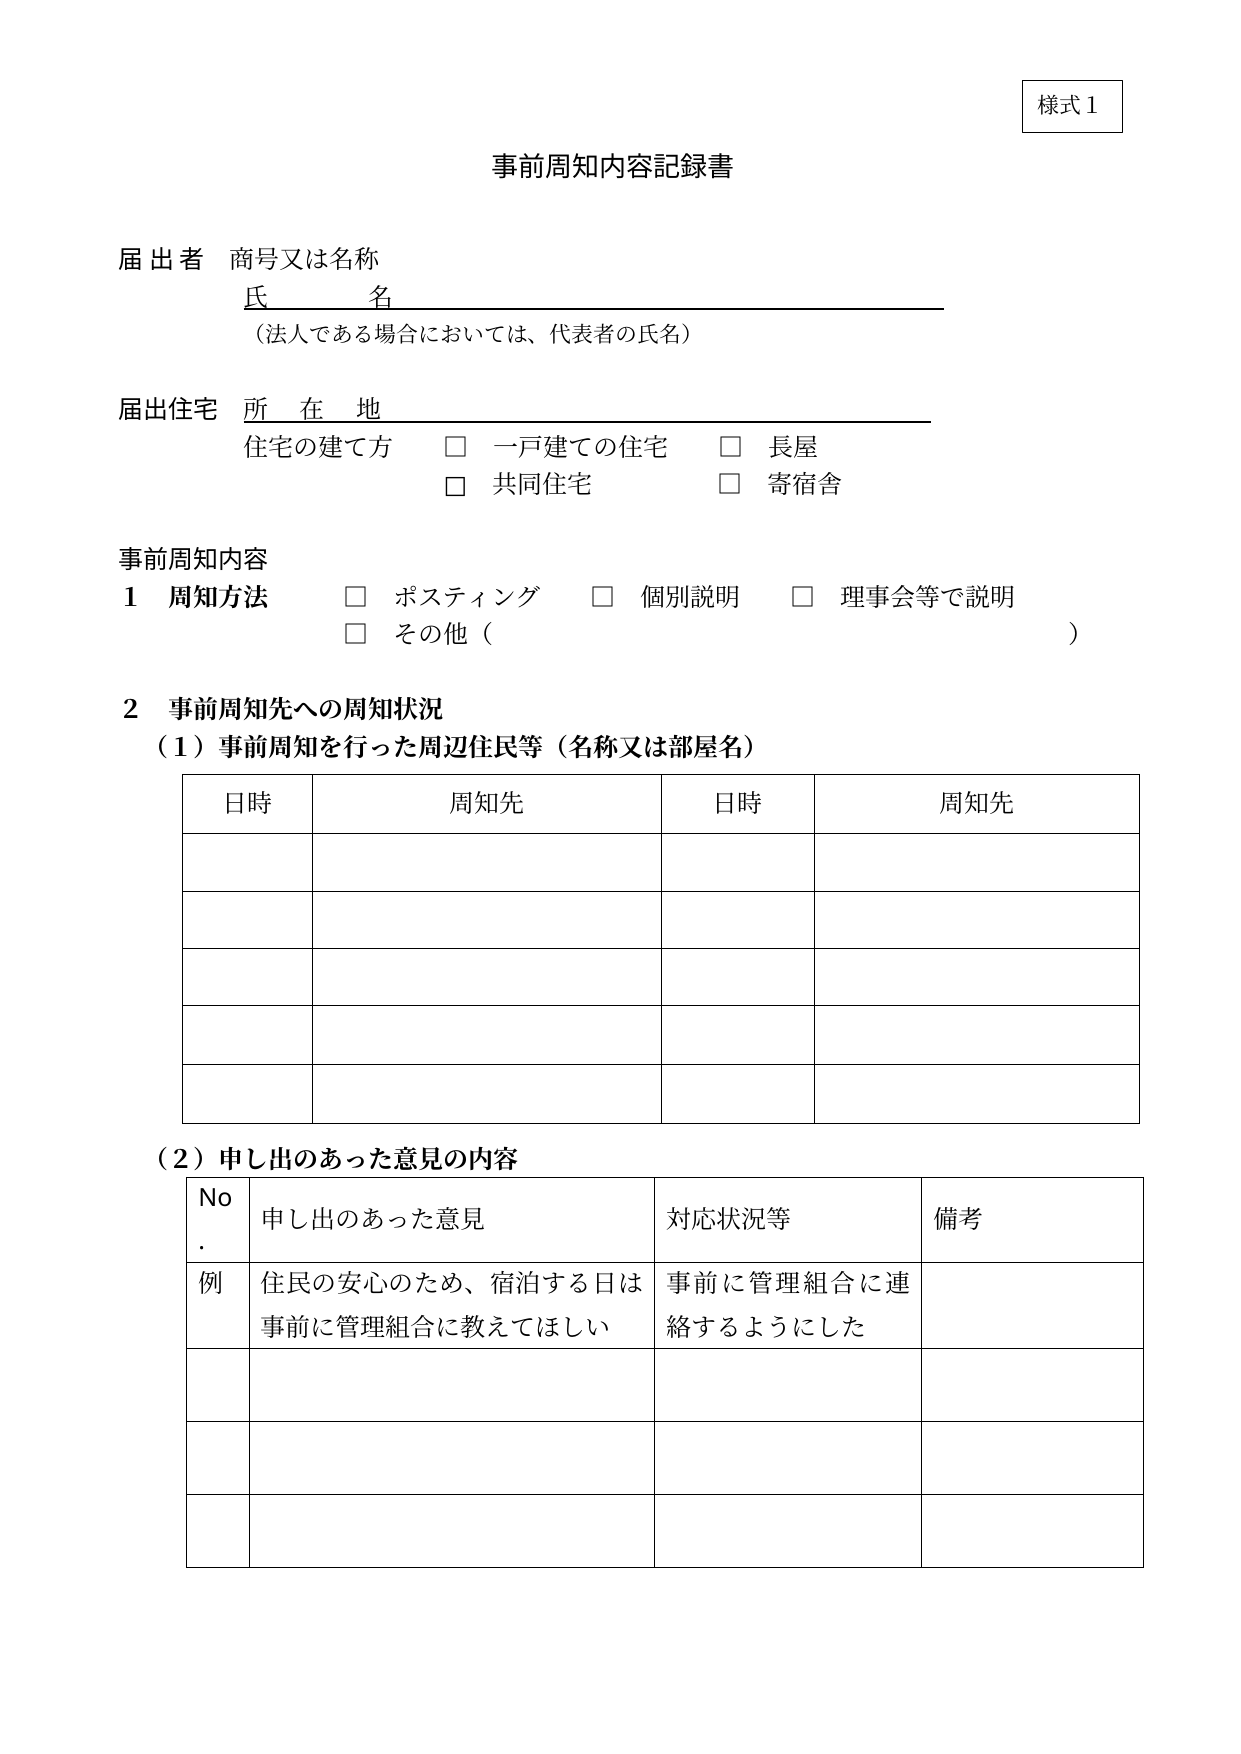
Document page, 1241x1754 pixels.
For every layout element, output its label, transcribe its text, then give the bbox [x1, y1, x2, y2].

table_cell 住民の安心のため、宿泊する日は事前に管理組合に教えてほしい [250, 1263, 654, 1348]
table_cell [183, 834, 312, 891]
table_header No. [187, 1178, 249, 1262]
text 届 出 者 商号又は名称 [118, 239, 1107, 277]
table_cell [662, 1065, 814, 1123]
table_cell [313, 834, 661, 891]
table_header 日時 [662, 775, 814, 833]
table_cell [187, 1422, 249, 1494]
table_cell [815, 1006, 1139, 1064]
table_cell [922, 1349, 1143, 1421]
table_cell [313, 892, 661, 948]
text ２ 事前周知先への周知状況 [118, 689, 1107, 727]
table_header 周知先 [313, 775, 661, 833]
table_cell [313, 1006, 661, 1064]
text 事前周知内容 [118, 539, 1107, 577]
text 住宅の建て方 □ 一戸建ての住宅 □ 長屋 [118, 427, 1107, 464]
table_header 日時 [183, 775, 312, 833]
table_cell [662, 1006, 814, 1064]
table_cell [655, 1495, 921, 1567]
table_cell [815, 834, 1139, 891]
table_header 申し出のあった意見 [250, 1178, 654, 1262]
table_cell [922, 1263, 1143, 1348]
text （法人である場合においては、代表者の氏名） [118, 314, 1107, 352]
table_cell 事前に管理組合に連絡するようにした [655, 1263, 921, 1348]
table_cell [815, 892, 1139, 948]
table_cell [313, 1065, 661, 1123]
table_header 対応状況等 [655, 1178, 921, 1262]
table_cell 例 [187, 1263, 249, 1348]
table_cell [250, 1422, 654, 1494]
table_cell [183, 1006, 312, 1064]
text 届出住宅 所 在 地 [118, 389, 1107, 427]
table_cell [655, 1422, 921, 1494]
table_cell [250, 1495, 654, 1567]
table_cell [187, 1349, 249, 1421]
table_cell [187, 1495, 249, 1567]
text （２）申し出のあった意見の内容 [118, 1139, 1107, 1177]
text １ 周知方法 □ ポスティング □ 個別説明 □ 理事会等で説明 [118, 577, 1107, 614]
table_cell [662, 949, 814, 1005]
table_cell [183, 1065, 312, 1123]
table_cell [183, 892, 312, 948]
table_header 周知先 [815, 775, 1139, 833]
table_cell [250, 1349, 654, 1421]
table_cell [313, 949, 661, 1005]
table_cell [922, 1422, 1143, 1494]
table_cell [815, 949, 1139, 1005]
table_cell [662, 834, 814, 891]
text 事前周知内容記録書 [118, 127, 1107, 202]
table_cell [922, 1495, 1143, 1567]
table_cell [815, 1065, 1139, 1123]
table_cell [183, 949, 312, 1005]
text □ 共同住宅 □ 寄宿舎 [118, 464, 1107, 502]
text 氏 名 [118, 277, 1107, 314]
table_header 備考 [922, 1178, 1143, 1262]
table_cell [655, 1349, 921, 1421]
text （１）事前周知を行った周辺住民等（名称又は部屋名） [118, 727, 1107, 764]
table_cell [662, 892, 814, 948]
text □ その他（ ） [118, 614, 1107, 652]
